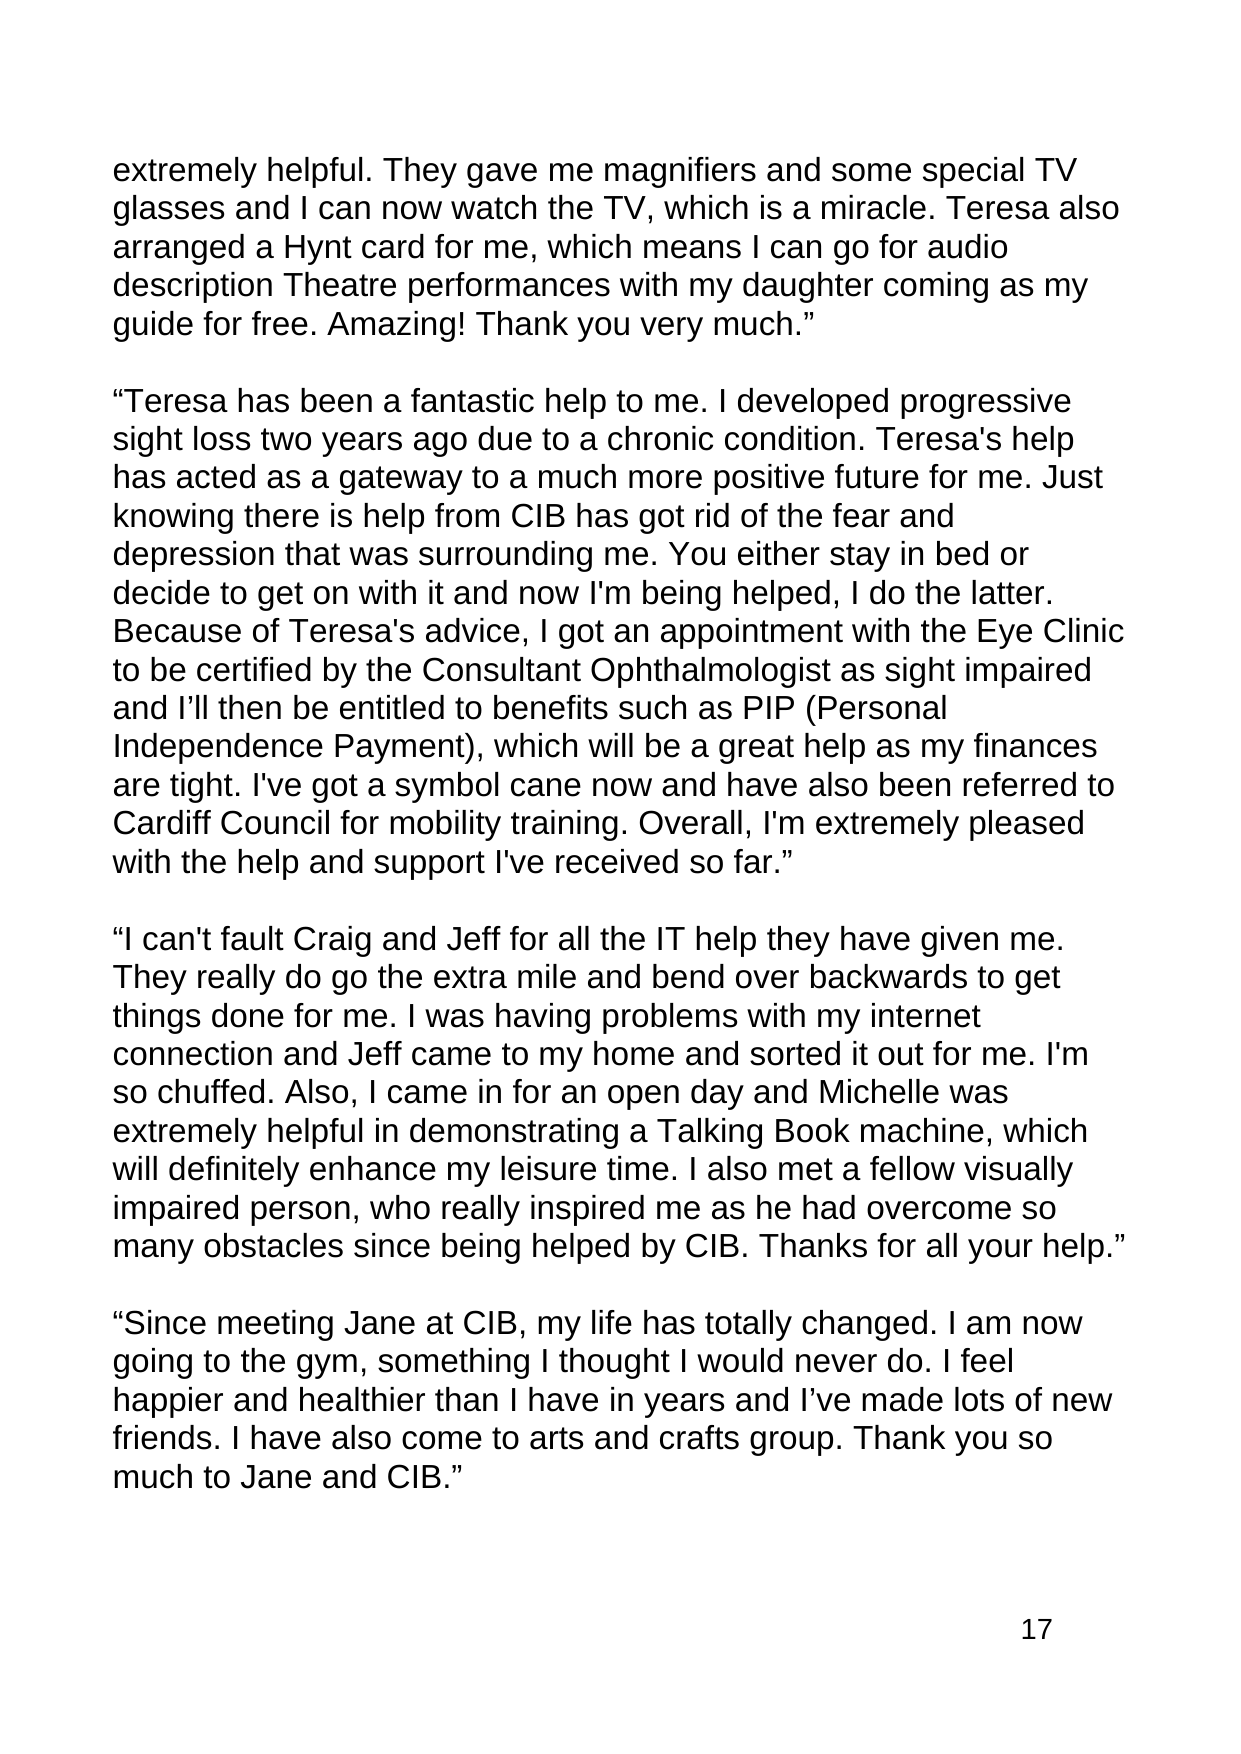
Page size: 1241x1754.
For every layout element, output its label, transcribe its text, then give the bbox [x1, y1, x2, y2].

text “Teresa has been a fantastic help to me. I developed progressive sight loss two years ago due to a chronic condition. Teresa's help has acted as a gateway to a much more positive future for me. Just knowing there is help from CIB has got rid of the fear and depression that was surrounding me. You either stay in bed or decide to get on with it and now I'm being helped, I do the latter. Because of Teresa's advice, I got an appointment with the Eye Clinic to be certified by the Consultant Ophthalmologist as sight impaired and I’ll then be entitled to benefits such as PIP (Personal Independence Payment), which will be a great help as my finances are tight. I've got a symbol cane now and have also been referred to Cardiff Council for mobility training. Overall, I'm extremely pleased with the help and support I've received so far.” [112, 381, 1128, 880]
text “Since meeting Jane at CIB, my life has totally changed. I am now going to the gym, something I thought I would never do. I feel happier and healthier than I have in years and I’ve made lots of new friends. I have also come to arts and crafts group. Thank you so much to Jane and CIB.” [112, 1303, 1128, 1495]
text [112, 150, 1128, 342]
text “I can't fault Craig and Jeff for all the IT help they have given me. They really do go the extra mile and bend over backwards to get things done for me. I was having problems with my internet connection and Jeff came to my home and sorted it out for me. I'm so chuffed. Also, I came in for an open day and Michelle was extremely helpful in demonstrating a Talking Book machine, which will definitely enhance my leisure time. I also met a fellow visually impaired person, who really inspired me as he had overcome so many obstacles since being helped by CIB. Thanks for all your help.” [112, 919, 1128, 1265]
